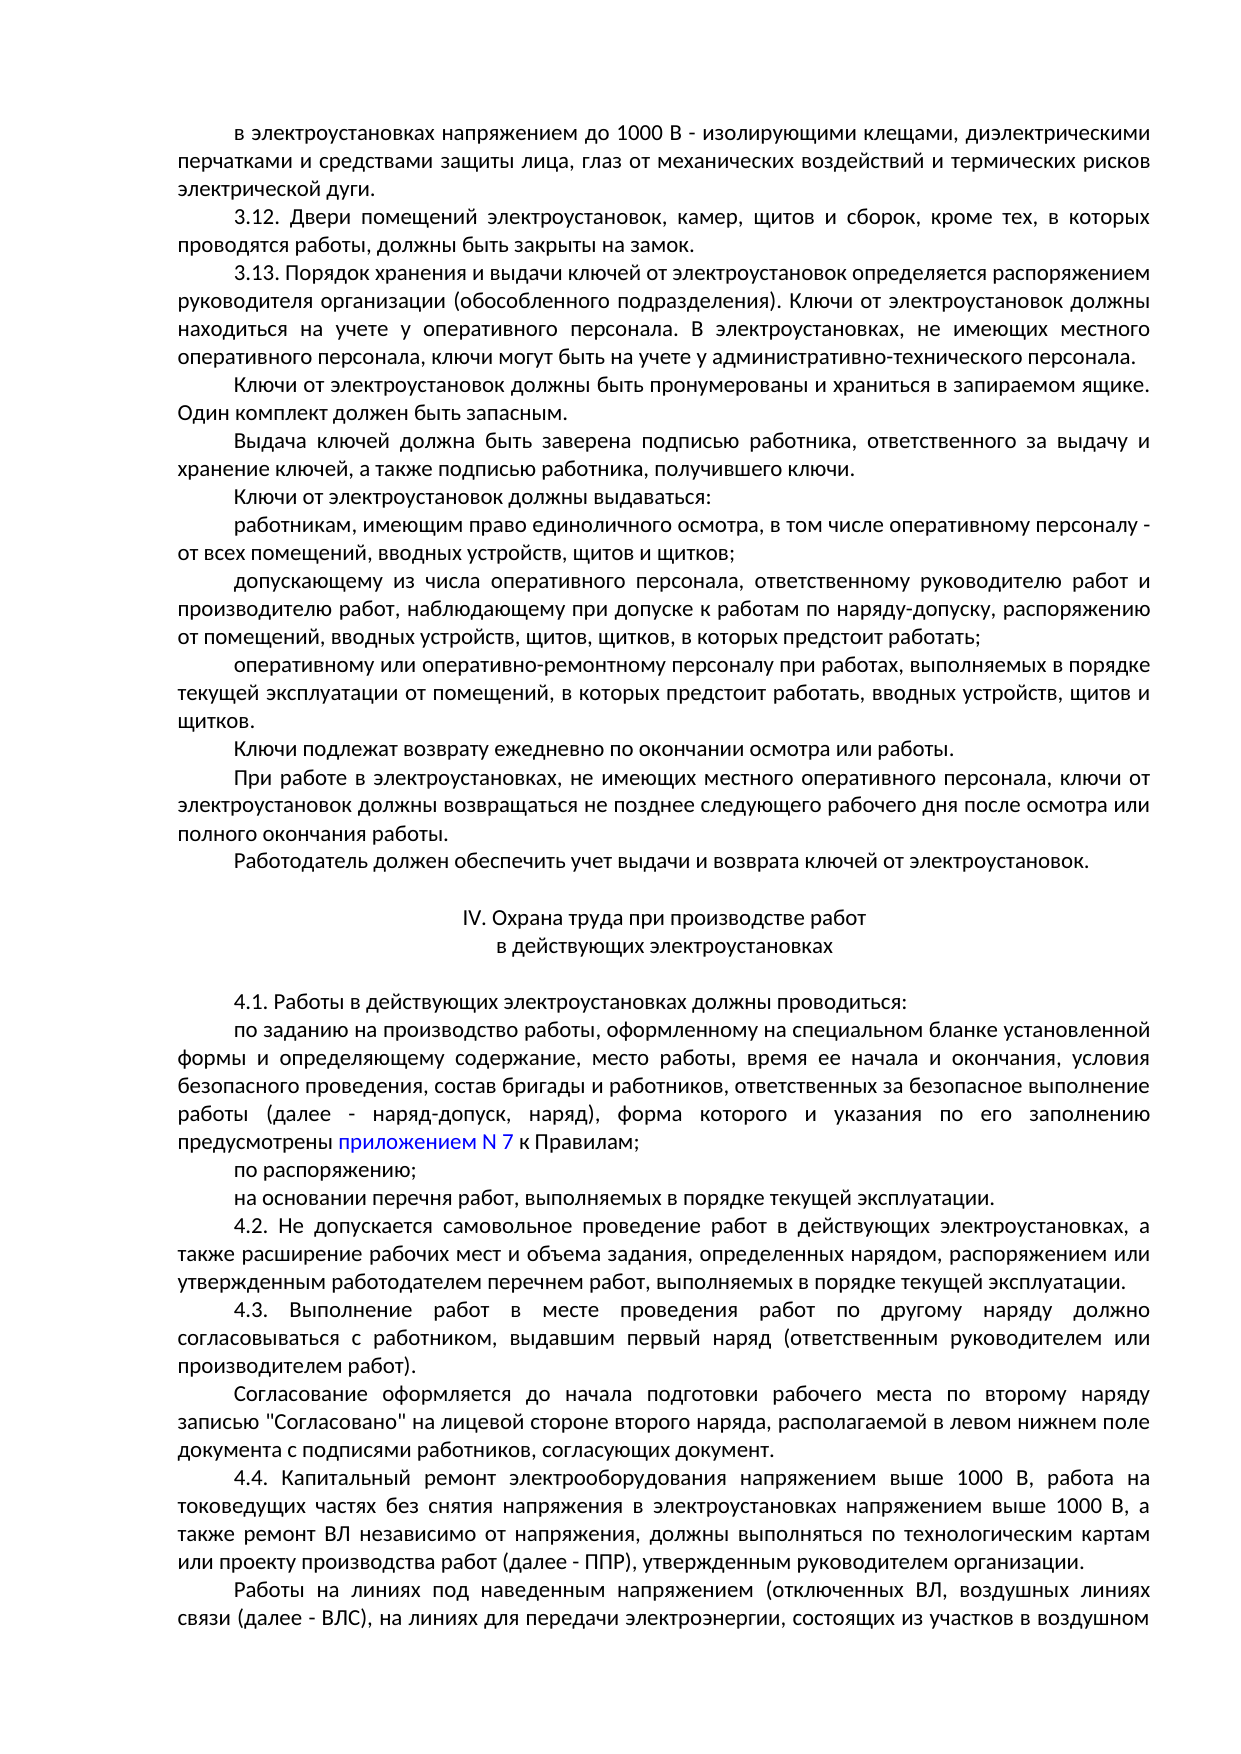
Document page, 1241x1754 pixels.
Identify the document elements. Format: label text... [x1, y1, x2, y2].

text работникам, имеющим право единоличного осмотра, в том числе оперативному персоналу - от всех помещений, вводных устройств, щитов и щитков; [177, 510, 1152, 566]
text 3.13. Порядок хранения и выдачи ключей от электроустановок определяется распоряжением руководителя организации (обособленного подразделения). Ключи от электроустановок должны находиться на учете у оперативного персонала. В электроустановках, не имеющих местного оперативного персонала, ключи могут быть на учете у административно-технического персонала. [177, 258, 1152, 370]
text по распоряжению; [177, 1155, 1152, 1183]
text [177, 1575, 1152, 1631]
text Ключи от электроустановок должны выдаваться: [177, 482, 1152, 510]
text оперативному или оперативно-ремонтному персоналу при работах, выполняемых в порядке текущей эксплуатации от помещений, в которых предстоит работать, вводных устройств, щитов и щитков. [177, 651, 1152, 734]
text Ключи подлежат возврату ежедневно по окончании осмотра или работы. [177, 734, 1152, 763]
text Работодатель должен обеспечить учет выдачи и возврата ключей от электроустановок. [177, 847, 1152, 875]
text Согласование оформляется до начала подготовки рабочего места по второму наряду записью "Согласовано" на лицевой стороне второго наряда, располагаемой в левом нижнем поле документа с подписями работников, согласующих документ. [177, 1379, 1152, 1463]
text 4.4. Капитальный ремонт электрооборудования напряжением выше 1000 В, работа на токоведущих частях без снятия напряжения в электроустановках напряжением выше 1000 В, а также ремонт ВЛ независимо от напряжения, должны выполняться по технологическим картам или проекту производства работ (далее - ППР), утвержденным руководителем организации. [177, 1463, 1152, 1575]
text Выдача ключей должна быть заверена подписью работника, ответственного за выдачу и хранение ключей, а также подписью работника, получившего ключи. [177, 426, 1152, 482]
text допускающему из числа оперативного персонала, ответственному руководителю работ и производителю работ, наблюдающему при допуске к работам по наряду-допуску, распоряжению от помещений, вводных устройств, щитов, щитков, в которых предстоит работать; [177, 566, 1152, 651]
text При работе в электроустановках, не имеющих местного оперативного персонала, ключи от электроустановок должны возвращаться не позднее следующего рабочего дня после осмотра или полного окончания работы. [177, 763, 1152, 847]
text по заданию на производство работы, оформленному на специальном бланке установленной формы и определяющему содержание, место работы, время ее начала и окончания, условия безопасного проведения, состав бригады и работников, ответственных за безопасное выполнение работы (далее - наряд-допуск, наряд), форма которого и указания по его заполнению предусмотрены приложением N 7 к Правилам; [177, 1015, 1152, 1155]
text Ключи от электроустановок должны быть пронумерованы и храниться в запираемом ящике. Один комплект должен быть запасным. [177, 370, 1152, 426]
text 4.2. Не допускается самовольное проведение работ в действующих электроустановках, а также расширение рабочих мест и объема задания, определенных нарядом, распоряжением или утвержденным работодателем перечнем работ, выполняемых в порядке текущей эксплуатации. [177, 1211, 1152, 1295]
text 3.12. Двери помещений электроустановок, камер, щитов и сборок, кроме тех, в которых проводятся работы, должны быть закрыты на замок. [177, 202, 1152, 258]
text 4.3. Выполнение работ в месте проведения работ по другому наряду должно согласовываться с работником, выдавшим первый наряд (ответственным руководителем или производителем работ). [177, 1295, 1152, 1379]
text в электроустановках напряжением до 1000 В - изолирующими клещами, диэлектрическими перчатками и средствами защиты лица, глаз от механических воздействий и термических рисков электрической дуги. [177, 118, 1152, 202]
text IV. Охрана труда при производстве работ [177, 903, 1152, 931]
text в действующих электроустановках [177, 931, 1152, 959]
text 4.1. Работы в действующих электроустановках должны проводиться: [177, 987, 1152, 1015]
text на основании перечня работ, выполняемых в порядке текущей эксплуатации. [177, 1183, 1152, 1211]
